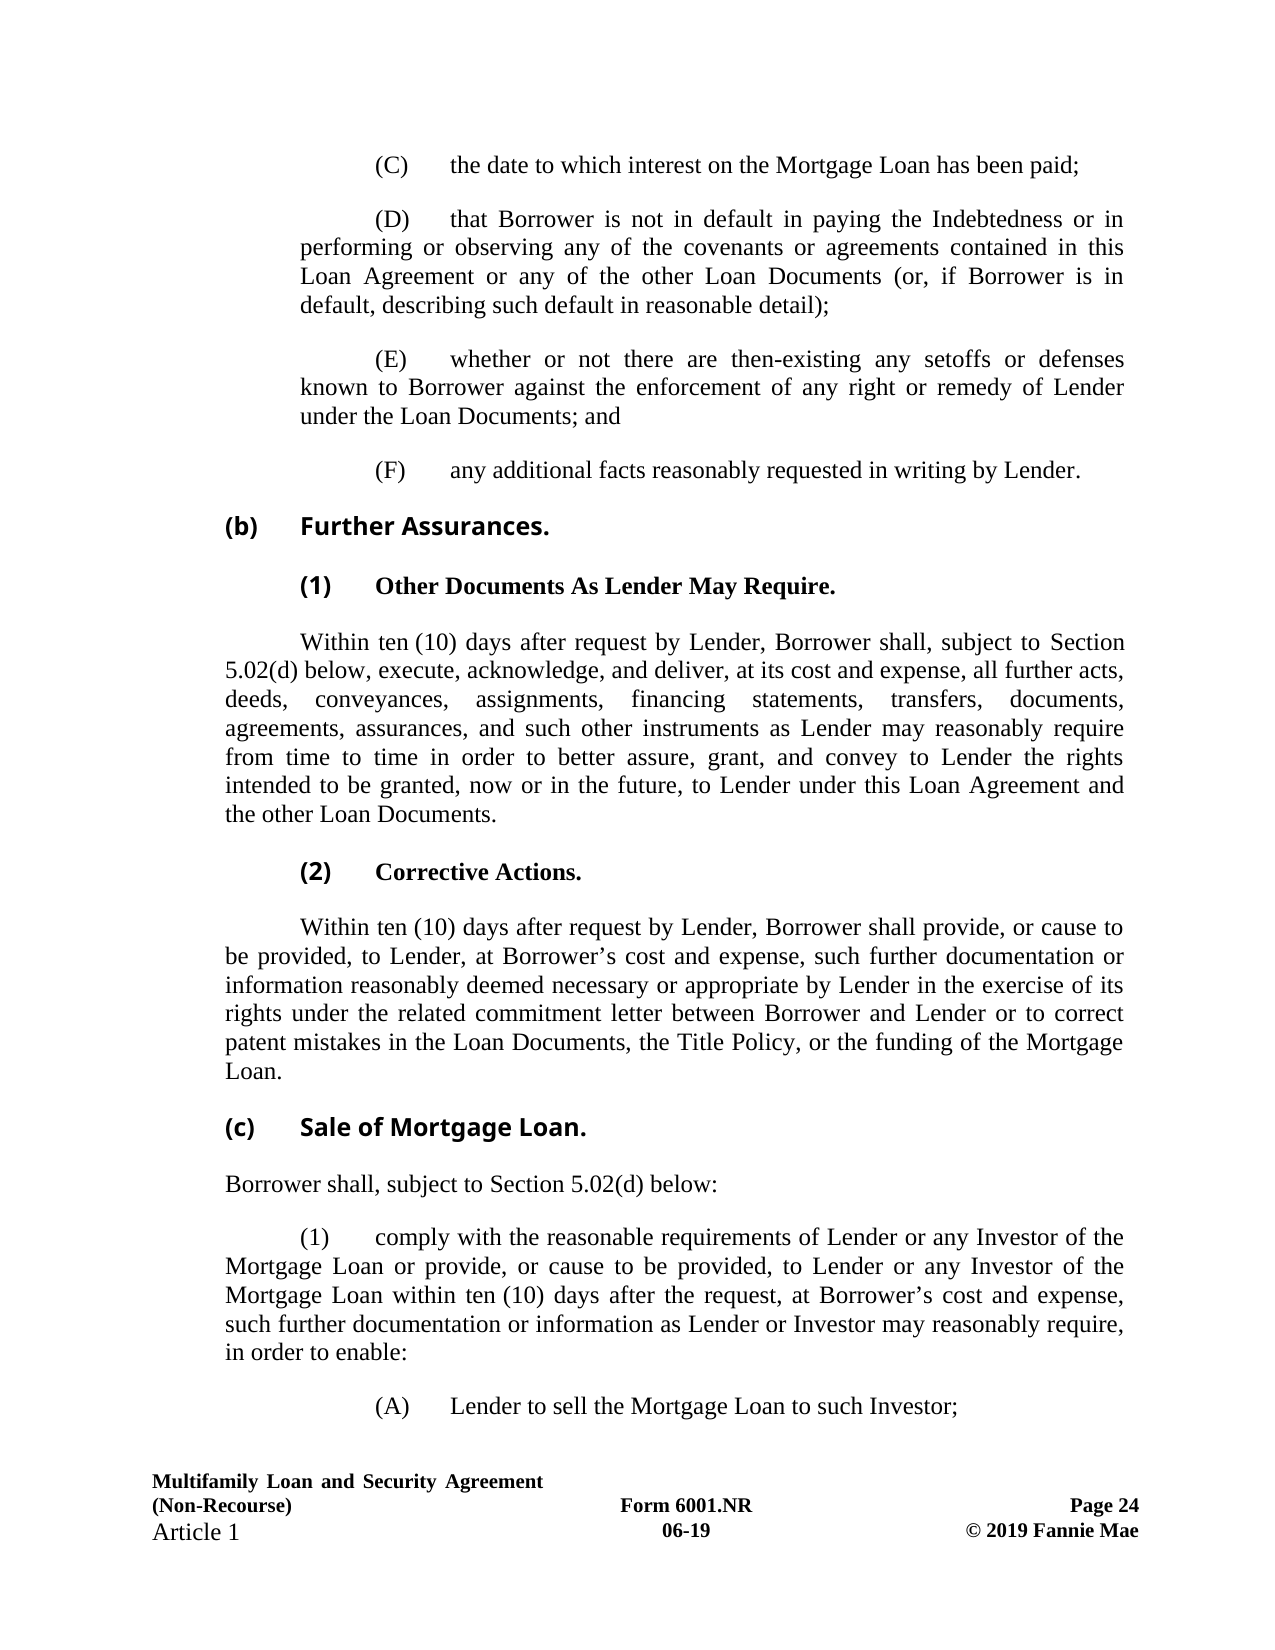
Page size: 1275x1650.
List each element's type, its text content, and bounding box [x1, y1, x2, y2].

text Within ten (10) days after request by Lender, Borrower shall, subject to Section 5.02(d) below, execute, acknowledge, and deliver, at its cost and expense, all further acts, deeds, conveyances, assignments, financing statements, transfers, documents, agreements, assurances, and such other instruments as Lender may reasonably require from time to time in order to better assure, grant, and convey to Lender the rights intended to be granted, now or in the future, to Lender under this Loan Agreement and the other Loan Documents. [225, 627, 1125, 828]
subtitle whether or not there are then-existing any setoffs or defenses known to Borrower against the enforcement of any right or remedy of Lender under the Loan Documents; and [300, 344, 1125, 430]
subtitle comply with the reasonable requirements of Lender or any Investor of the Mortgage Loan or provide, or cause to be provided, to Lender or any Investor of the Mortgage Loan within ten (10) days after the request, at Borrower’s cost and expense, such further documentation or information as Lender or Investor may reasonably require, in order to enable: [225, 1222, 1125, 1366]
subtitle that Borrower is not in default in paying the Indebtedness or in performing or observing any of the covenants or agreements contained in this Loan Agreement or any of the other Loan Documents (or, if Borrower is in default, describing such default in reasonable detail); [300, 204, 1125, 319]
subtitle the date to which interest on the Mortgage Loan has been paid; [300, 150, 1125, 179]
subtitle Sale of Mortgage Loan. [150, 1110, 1125, 1144]
subtitle Other Documents As Lender May Require. [225, 568, 1125, 602]
text Within ten (10) days after request by Lender, Borrower shall provide, or cause to be provided, to Lender, at Borrower’s cost and expense, such further documentation or information reasonably deemed necessary or appropriate by Lender in the exercise of its rights under the related commitment letter between Borrower and Lender or to correct patent mistakes in the Loan Documents, the Title Policy, or the funding of the Mortgage Loan. [225, 912, 1125, 1085]
text Borrower shall, subject to Section 5.02(d) below: [150, 1169, 1125, 1197]
subtitle any additional facts reasonably requested in writing by Lender. [300, 455, 1125, 484]
subtitle Corrective Actions. [225, 853, 1125, 887]
subtitle Further Assurances. [150, 509, 1125, 543]
subtitle Lender to sell the Mortgage Loan to such Investor; [300, 1391, 1125, 1420]
